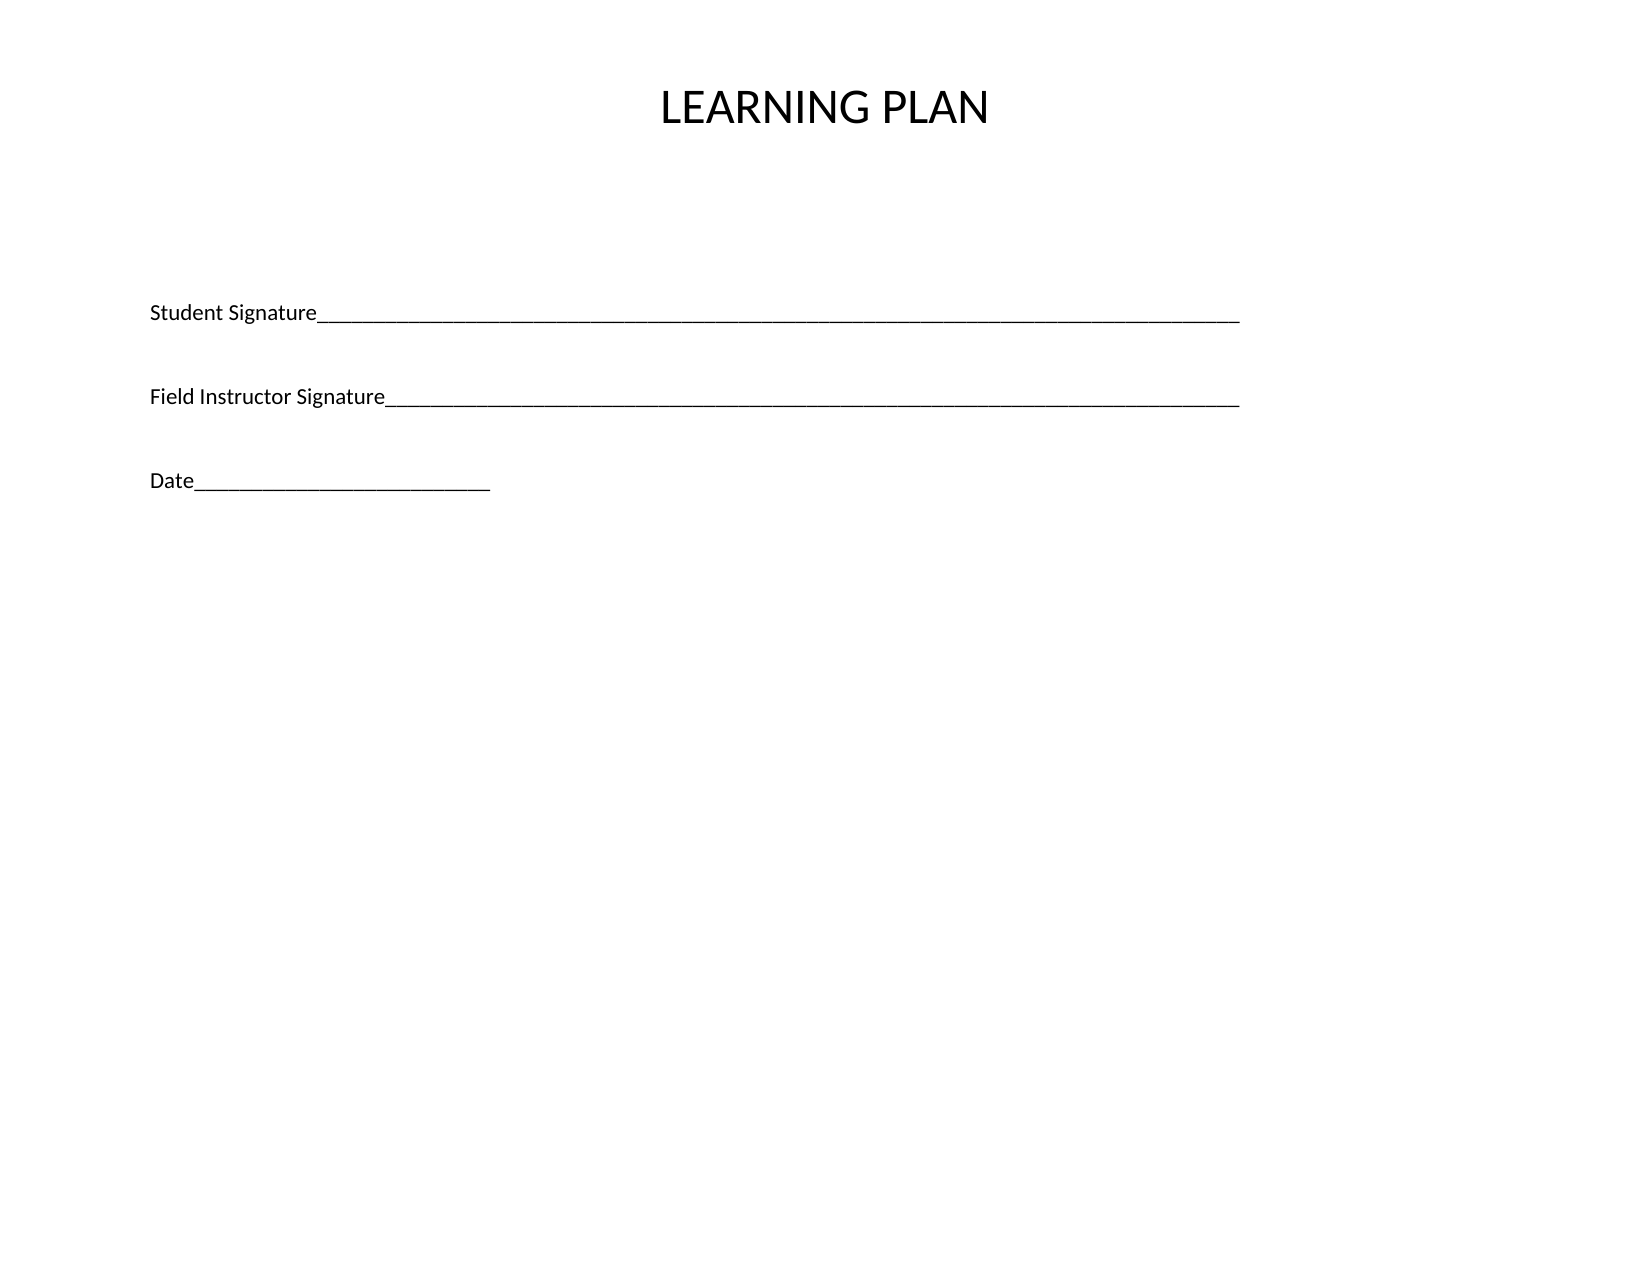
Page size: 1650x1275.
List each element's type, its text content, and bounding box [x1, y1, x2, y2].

text Field Instructor Signature___________________________________________________________________________ [150, 382, 1500, 410]
text Date__________________________ [150, 466, 1500, 494]
text Student Signature_________________________________________________________________________________ [150, 298, 1500, 326]
